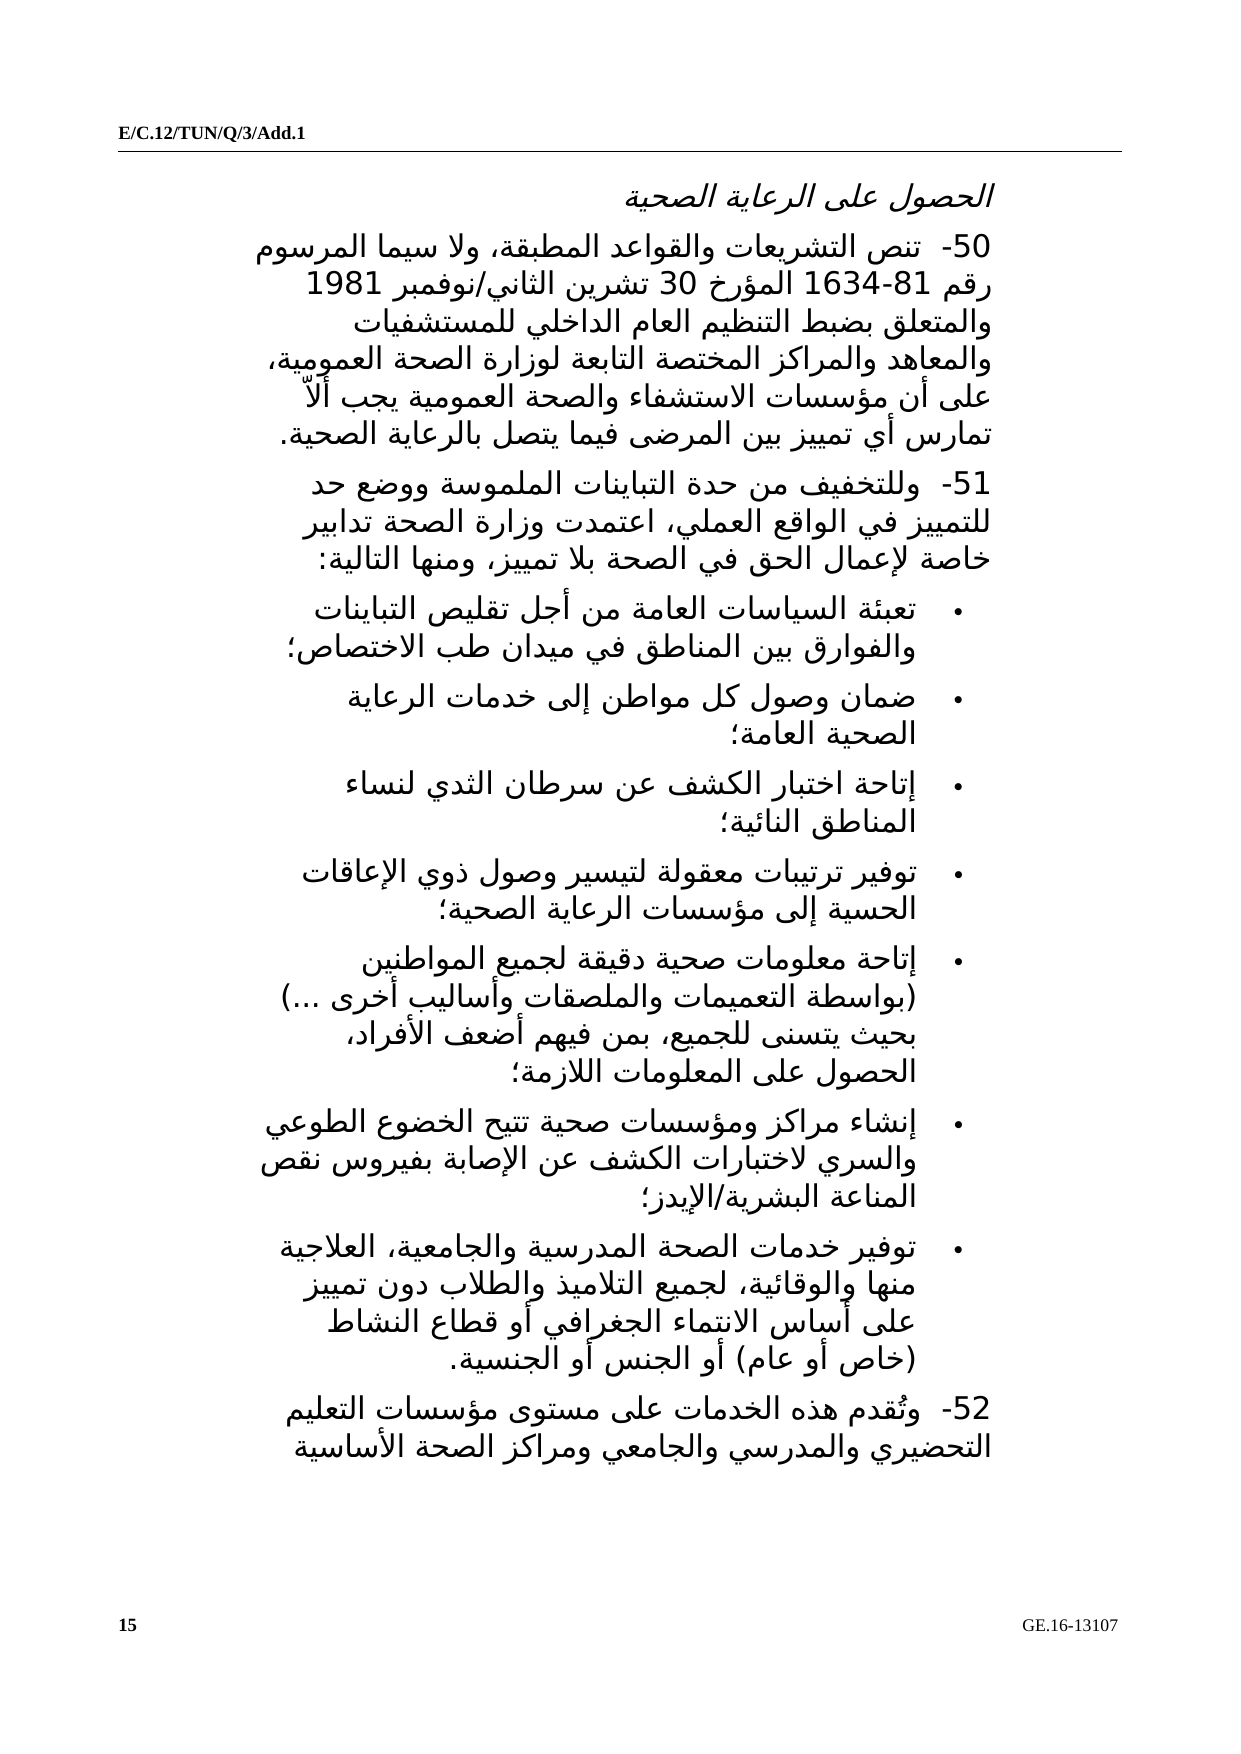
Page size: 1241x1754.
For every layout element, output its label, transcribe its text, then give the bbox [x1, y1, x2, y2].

list إنشاء مراكز ومؤسسات صحية تتيح الخضوع الطوعي والسري لاختبارات الكشف عن الإصابة بفيروس نقص المناعة البشرية/الإيدز؛ [248, 1102, 955, 1215]
list ضمان وصول كل مواطن إلى خدمات الرعاية الصحية العامة؛ [248, 677, 955, 752]
list توفير ترتيبات معقولة لتيسير وصول ذوي الإعاقات الحسية إلى مؤسسات الرعاية الصحية؛ [248, 852, 955, 927]
list إتاحة معلومات صحية دقيقة لجميع المواطنين (بواسطة التعميمات والملصقات وأساليب أخرى ...) بحيث يتسنى للجميع، بمن فيهم أضعف الأفراد، الحصول على المعلومات اللازمة؛ [248, 940, 955, 1090]
list إتاحة اختبار الكشف عن سرطان الثدي لنساء المناطق النائية؛ [248, 765, 955, 840]
text 51- وللتخفيف من حدة التباينات الملموسة ووضع حد للتمييز في الواقع العملي، اعتمدت وزارة الصحة تدابير خاصة لإعمال الحق في الصحة بلا تمييز، ومنها التالية: [248, 465, 992, 577]
list تعبئة السياسات العامة من أجل تقليص التباينات والفوارق بين المناطق في ميدان طب الاختصاص؛ [248, 590, 955, 665]
text 50- تنص التشريعات والقواعد المطبقة، ولا سيما المرسوم رقم 81-1634 المؤرخ 30 تشرين الثاني/نوفمبر 1981 والمتعلق بضبط التنظيم العام الداخلي للمستشفيات والمعاهد والمراكز المختصة التابعة لوزارة الصحة العمومية، على أن مؤسسات الاستشفاء والصحة العمومية يجب ألاّ تمارس أي تمييز بين المرضى فيما يتصل بالرعاية الصحية. [248, 227, 992, 452]
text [248, 1390, 992, 1465]
text الحصول على الرعاية الصحية [248, 177, 1122, 215]
list توفير خدمات الصحة المدرسية والجامعية، العلاجية منها والوقائية، لجميع التلاميذ والطلاب دون تمييز على أساس الانتماء الجغرافي أو قطاع النشاط (خاص أو عام) أو الجنس أو الجنسية. [248, 1227, 955, 1377]
